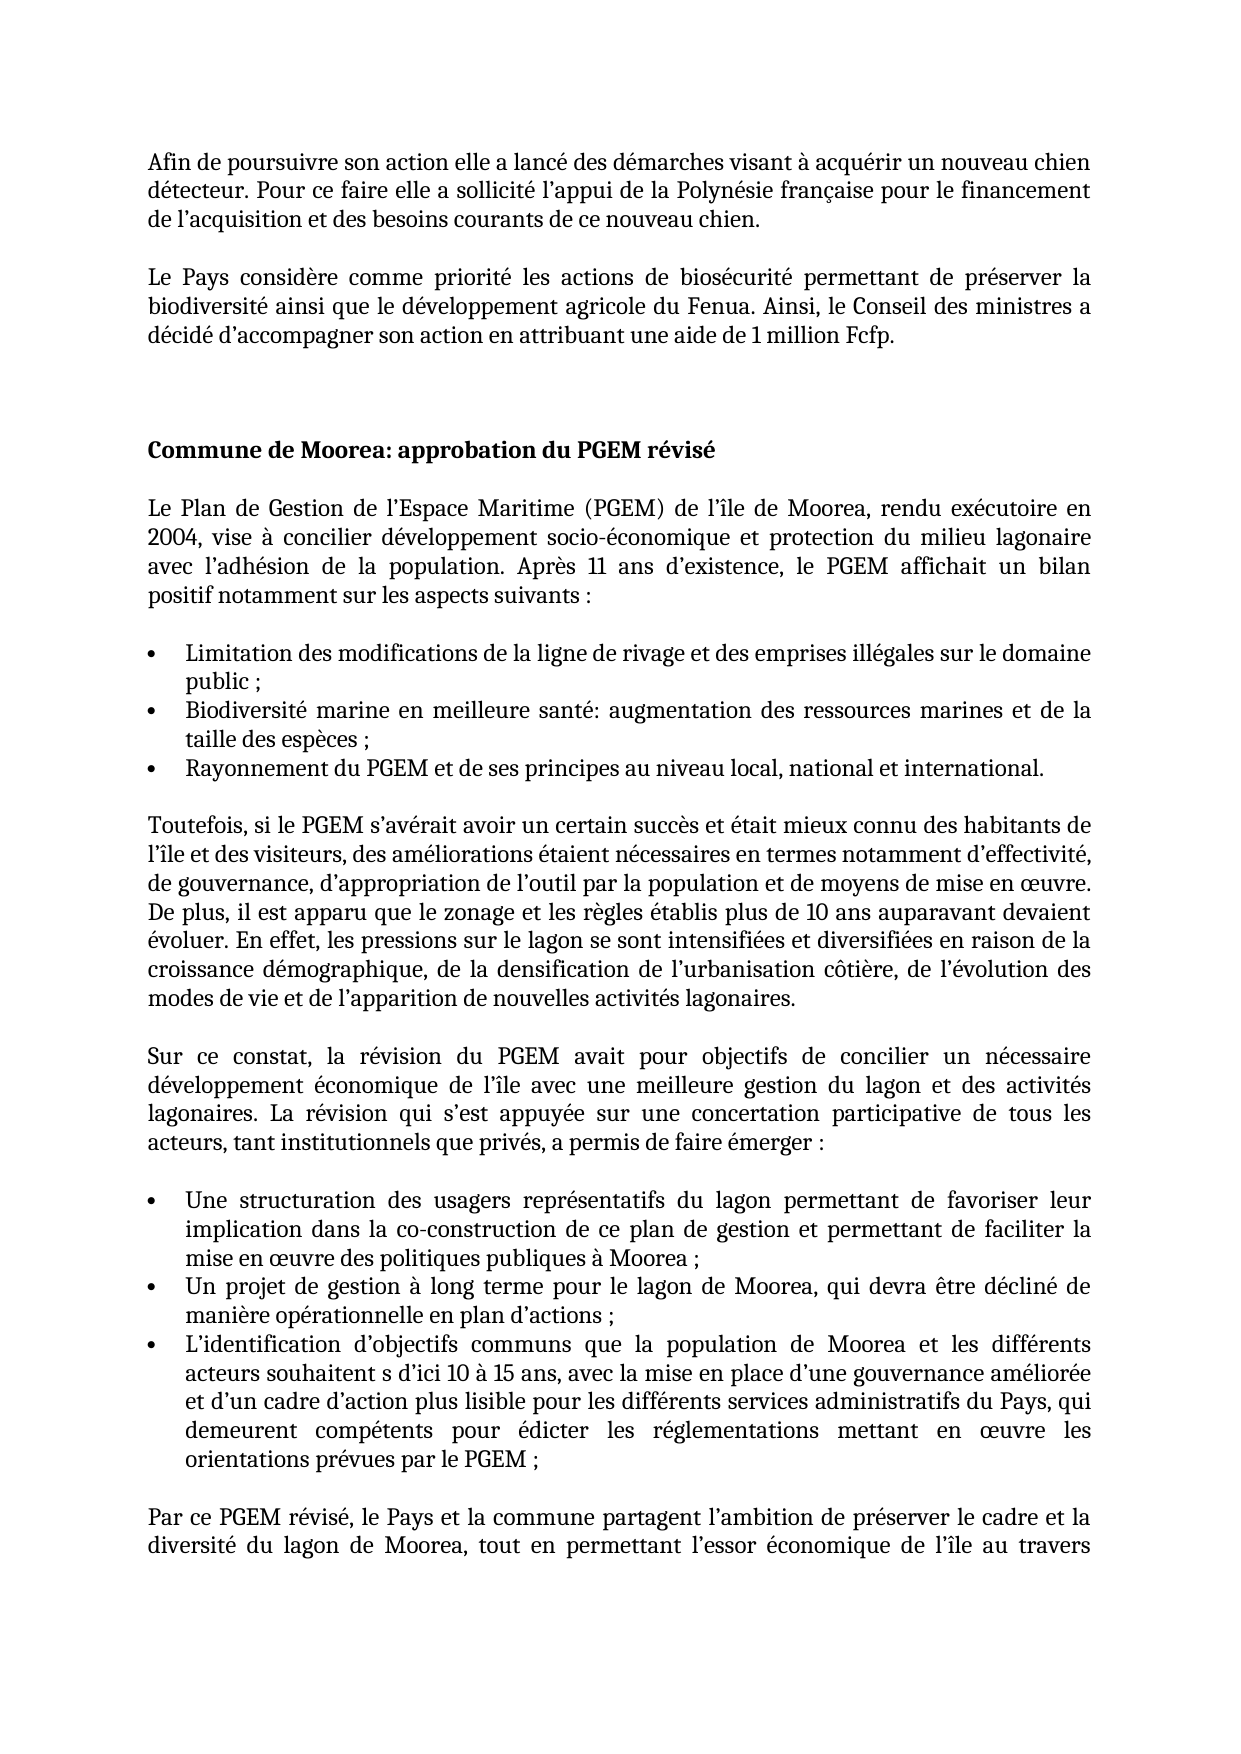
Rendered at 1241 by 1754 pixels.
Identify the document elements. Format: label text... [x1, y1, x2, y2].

text Le Plan de Gestion de l’Espace Maritime (PGEM) de l’île de Moorea, rendu exécutoire en 2004, vise à concilier développement socio-économique et protection du milieu lagonaire avec l’adhésion de la population. Après 11 ans d’existence, le PGEM affichait un bilan positif notamment sur les aspects suivants : [148, 494, 1093, 609]
list Un projet de gestion à long terme pour le lagon de Moorea, qui devra être décliné de manière opérationnelle en plan d’actions ; [148, 1272, 1093, 1330]
text Toutefois, si le PGEM s’avérait avoir un certain succès et était mieux connu des habitants de l’île et des visiteurs, des améliorations étaient nécessaires en termes notamment d’effectivité, de gouvernance, d’appropriation de l’outil par la population et de moyens de mise en œuvre. De plus, il est apparu que le zonage et les règles établis plus de 10 ans auparavant devaient évoluer. En effet, les pressions sur le lagon se sont intensifiées et diversifiées en raison de la croissance démographique, de la densification de l’urbanisation côtière, de l’évolution des modes de vie et de l’apparition de nouvelles activités lagonaires. [148, 811, 1093, 1013]
list Biodiversité marine en meilleure santé: augmentation des ressources marines et de la taille des espèces ; [148, 696, 1093, 753]
text Sur ce constat, la révision du PGEM avait pour objectifs de concilier un nécessaire développement économique de l’île avec une meilleure gestion du lagon et des activités lagonaires. La révision qui s’est appuyée sur une concertation participative de tous les acteurs, tant institutionnels que privés, a permis de faire émerger : [148, 1042, 1093, 1157]
list Limitation des modifications de la ligne de rivage et des emprises illégales sur le domaine public ; [148, 638, 1093, 696]
list Rayonnement du PGEM et de ses principes au niveau local, national et international. [148, 753, 1093, 782]
list Une structuration des usagers représentatifs du lagon permettant de favoriser leur implication dans la co-construction de ce plan de gestion et permettant de faciliter la mise en œuvre des politiques publiques à Moorea ; [148, 1186, 1093, 1272]
text Le Pays considère comme priorité les actions de biosécurité permettant de préserver la biodiversité ainsi que le développement agricole du Fenua. Ainsi, le Conseil des ministres a décidé d’accompagner son action en attribuant une aide de 1 million Fcfp. [148, 263, 1093, 349]
text Commune de Moorea: approbation du PGEM révisé [148, 436, 1093, 465]
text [148, 1503, 1093, 1560]
text Afin de poursuivre son action elle a lancé des démarches visant à acquérir un nouveau chien détecteur. Pour ce faire elle a sollicité l’appui de la Polynésie française pour le financement de l’acquisition et des besoins courants de ce nouveau chien. [148, 148, 1093, 234]
list L’identification d’objectifs communs que la population de Moorea et les différents acteurs souhaitent s d’ici 10 à 15 ans, avec la mise en place d’une gouvernance améliorée et d’un cadre d’action plus lisible pour les différents services administratifs du Pays, qui demeurent compétents pour édicter les réglementations mettant en œuvre les orientations prévues par le PGEM ; [148, 1330, 1093, 1473]
